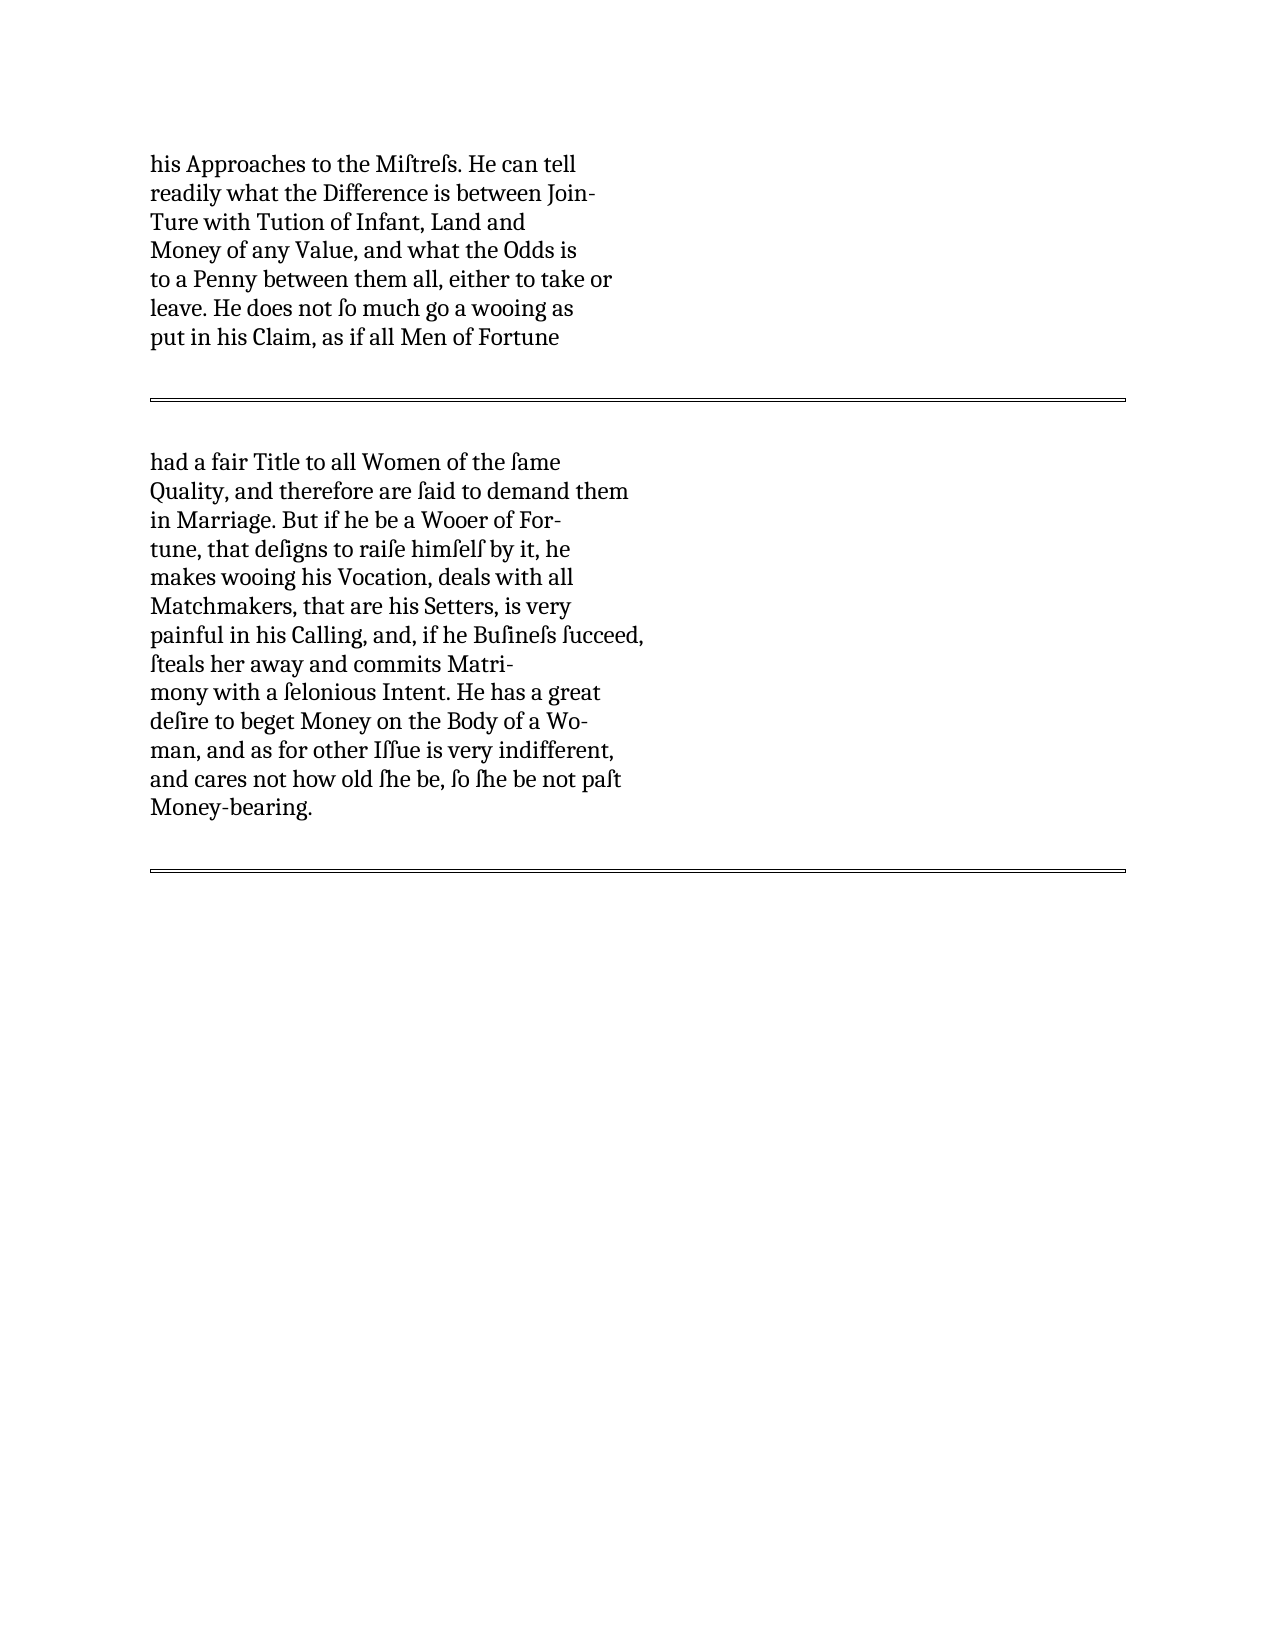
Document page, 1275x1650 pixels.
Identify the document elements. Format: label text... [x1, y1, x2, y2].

text had a fair Title to all Women of the ſame Quality, and therefore are ſaid to demand them in Marriage. But if he be a Wooer of For- tune, that deſigns to raiſe himſelſ by it, he makes wooing his Vocation, deals with all Matchmakers, that are his Setters, is very painful in his Calling, and, if he Buſineſs ſucceed, ſteals her away and commits Matri- mony with a ſelonious Intent. He has a great deſire to beget Money on the Body of a Wo- man, and as for other Iſſue is very indifferent, and cares not how old ſhe be, ſo ſhe be not paſt Money-bearing. [150, 448, 1125, 851]
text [150, 150, 1125, 380]
